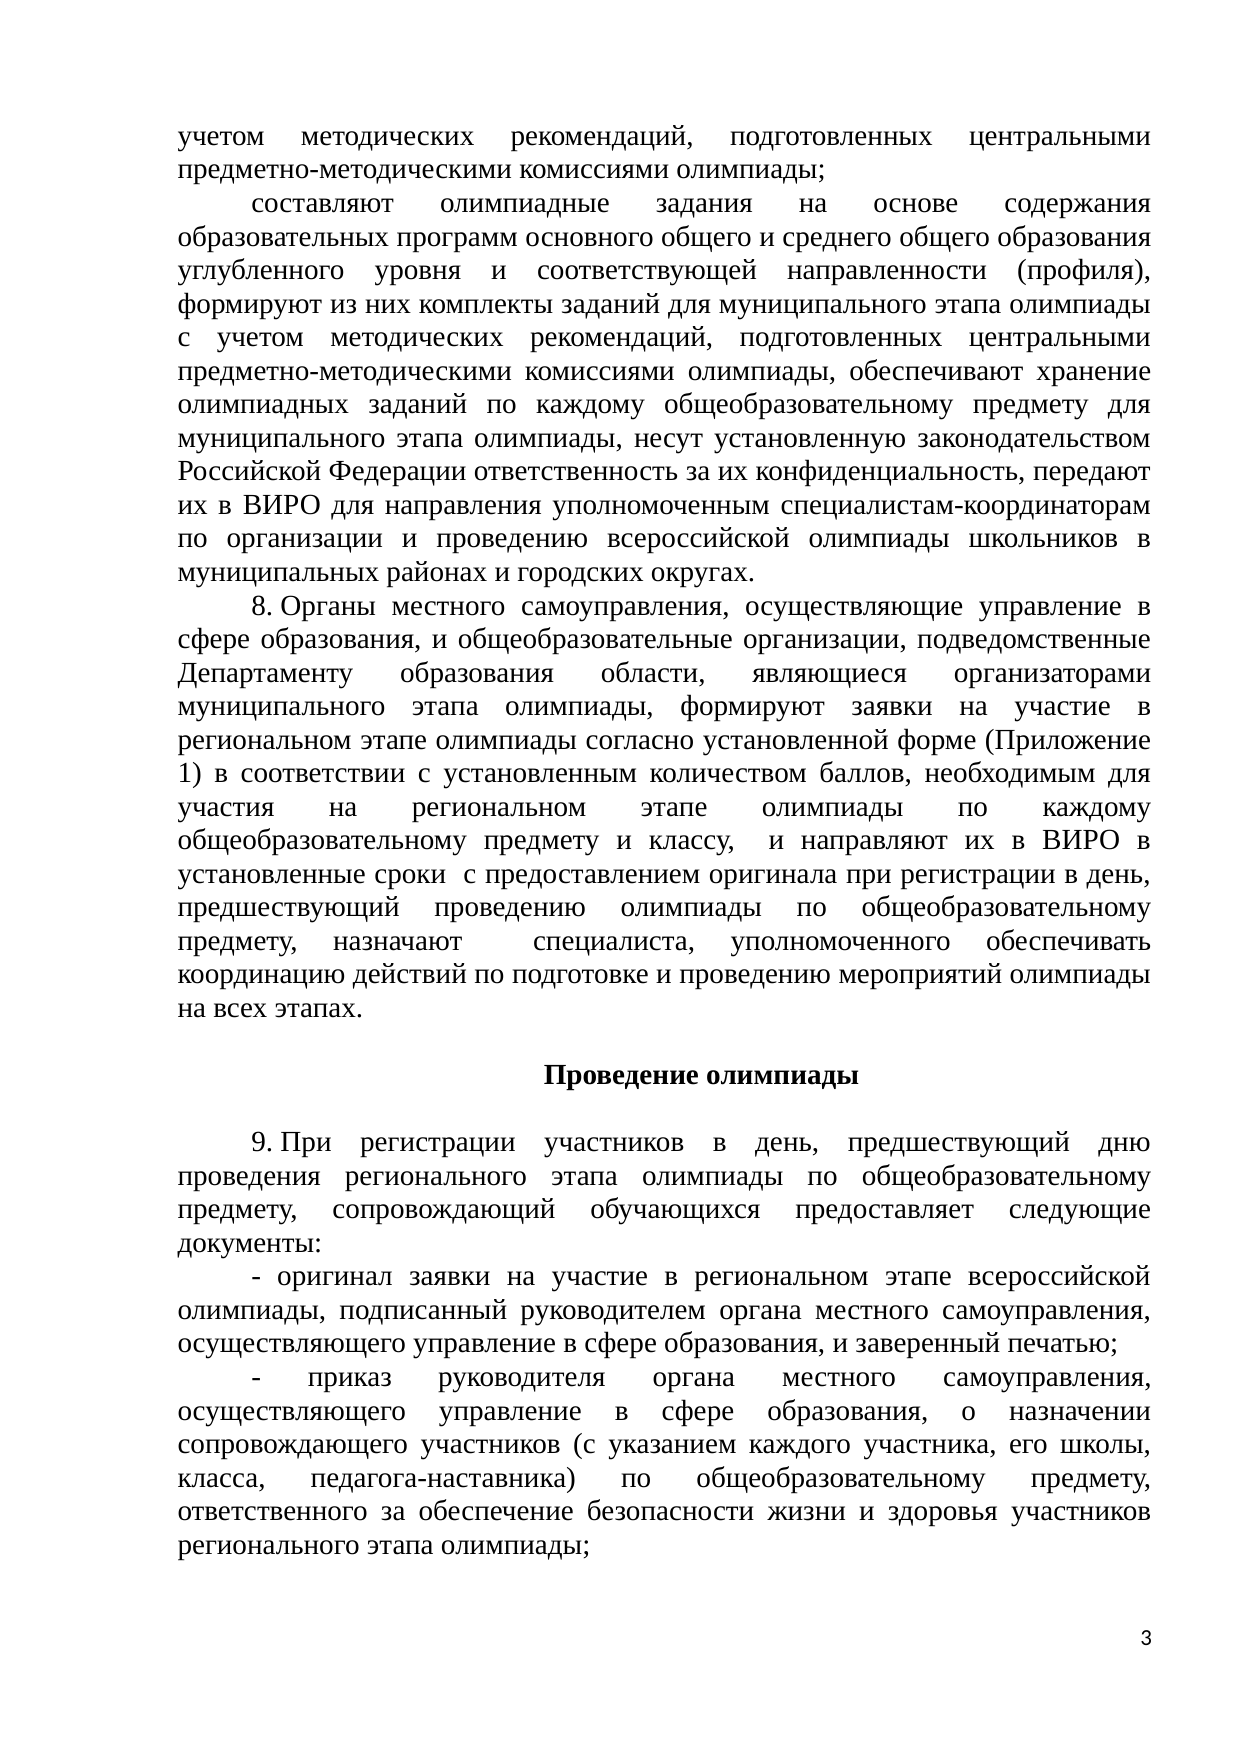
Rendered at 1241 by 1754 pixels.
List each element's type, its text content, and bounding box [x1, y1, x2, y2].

text - оригинал заявки на участие в региональном этапе всероссийской олимпиады, подписанный руководителем органа местного самоуправления, осуществляющего управление в сфере образования, и заверенный печатью; [177, 1258, 1152, 1359]
list Органы местного самоуправления, осуществляющие управление в сфере образования, и общеобразовательные организации, подведомственные Департаменту образования области, являющиеся организаторами муниципального этапа олимпиады, формируют заявки на участие в региональном этапе олимпиады согласно установленной форме (Приложение 1) в соответствии с установленным количеством баллов, необходимым для участия на региональном этапе олимпиады по каждому общеобразовательному предмету и классу, и направляют их в ВИРО в установленные сроки с предоставлением оригинала при регистрации в день, предшествующий проведению олимпиады по общеобразовательному предмету, назначают специалиста, уполномоченного обеспечивать координацию действий по подготовке и проведению мероприятий олимпиады на всех этапах. [177, 588, 1152, 1024]
text Проведение олимпиады [177, 1057, 1152, 1091]
text - приказ руководителя органа местного самоуправления, осуществляющего управление в сфере образования, о назначении сопровождающего участников (с указанием каждого участника, его школы, класса, педагога-наставника) по общеобразовательному предмету, ответственного за обеспечение безопасности жизни и здоровья участников регионального этапа олимпиады; [177, 1359, 1152, 1560]
text составляют олимпиадные задания на основе содержания образовательных программ основного общего и среднего общего образования углубленного уровня и соответствующей направленности (профиля), формируют из них комплекты заданий для муниципального этапа олимпиады с учетом методических рекомендаций, подготовленных центральными предметно-методическими комиссиями олимпиады, обеспечивают хранение олимпиадных заданий по каждому общеобразовательному предмету для муниципального этапа олимпиады, несут установленную законодательством Российской Федерации ответственность за их конфиденциальность, передают их в ВИРО для направления уполномоченным специалистам-координаторам по организации и проведению всероссийской олимпиады школьников в муниципальных районах и городских округах. [177, 185, 1152, 588]
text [177, 118, 1152, 185]
list При регистрации участников в день, предшествующий дню проведения регионального этапа олимпиады по общеобразовательному предмету, сопровождающий обучающихся предоставляет следующие документы: [177, 1124, 1152, 1258]
